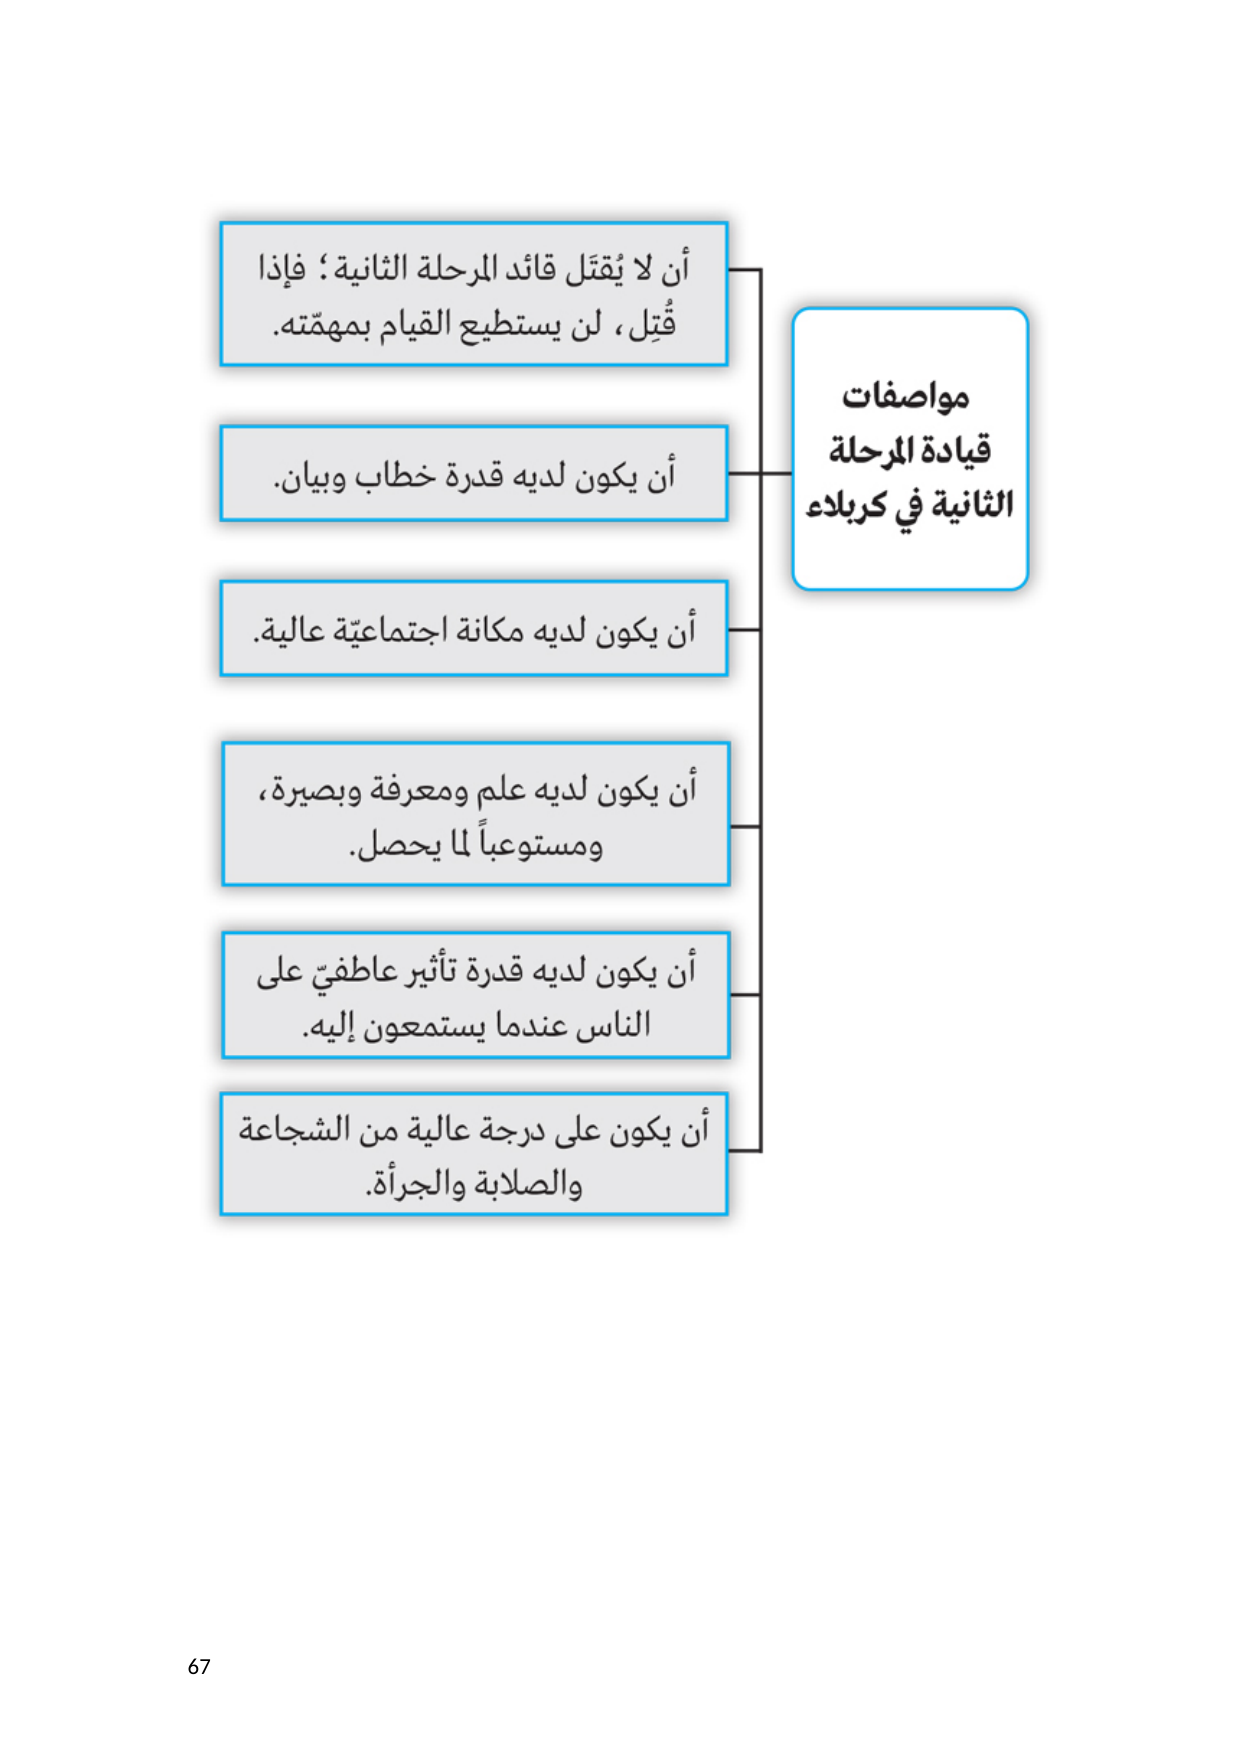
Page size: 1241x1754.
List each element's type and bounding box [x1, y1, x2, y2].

picture [188, 149, 1053, 1250]
